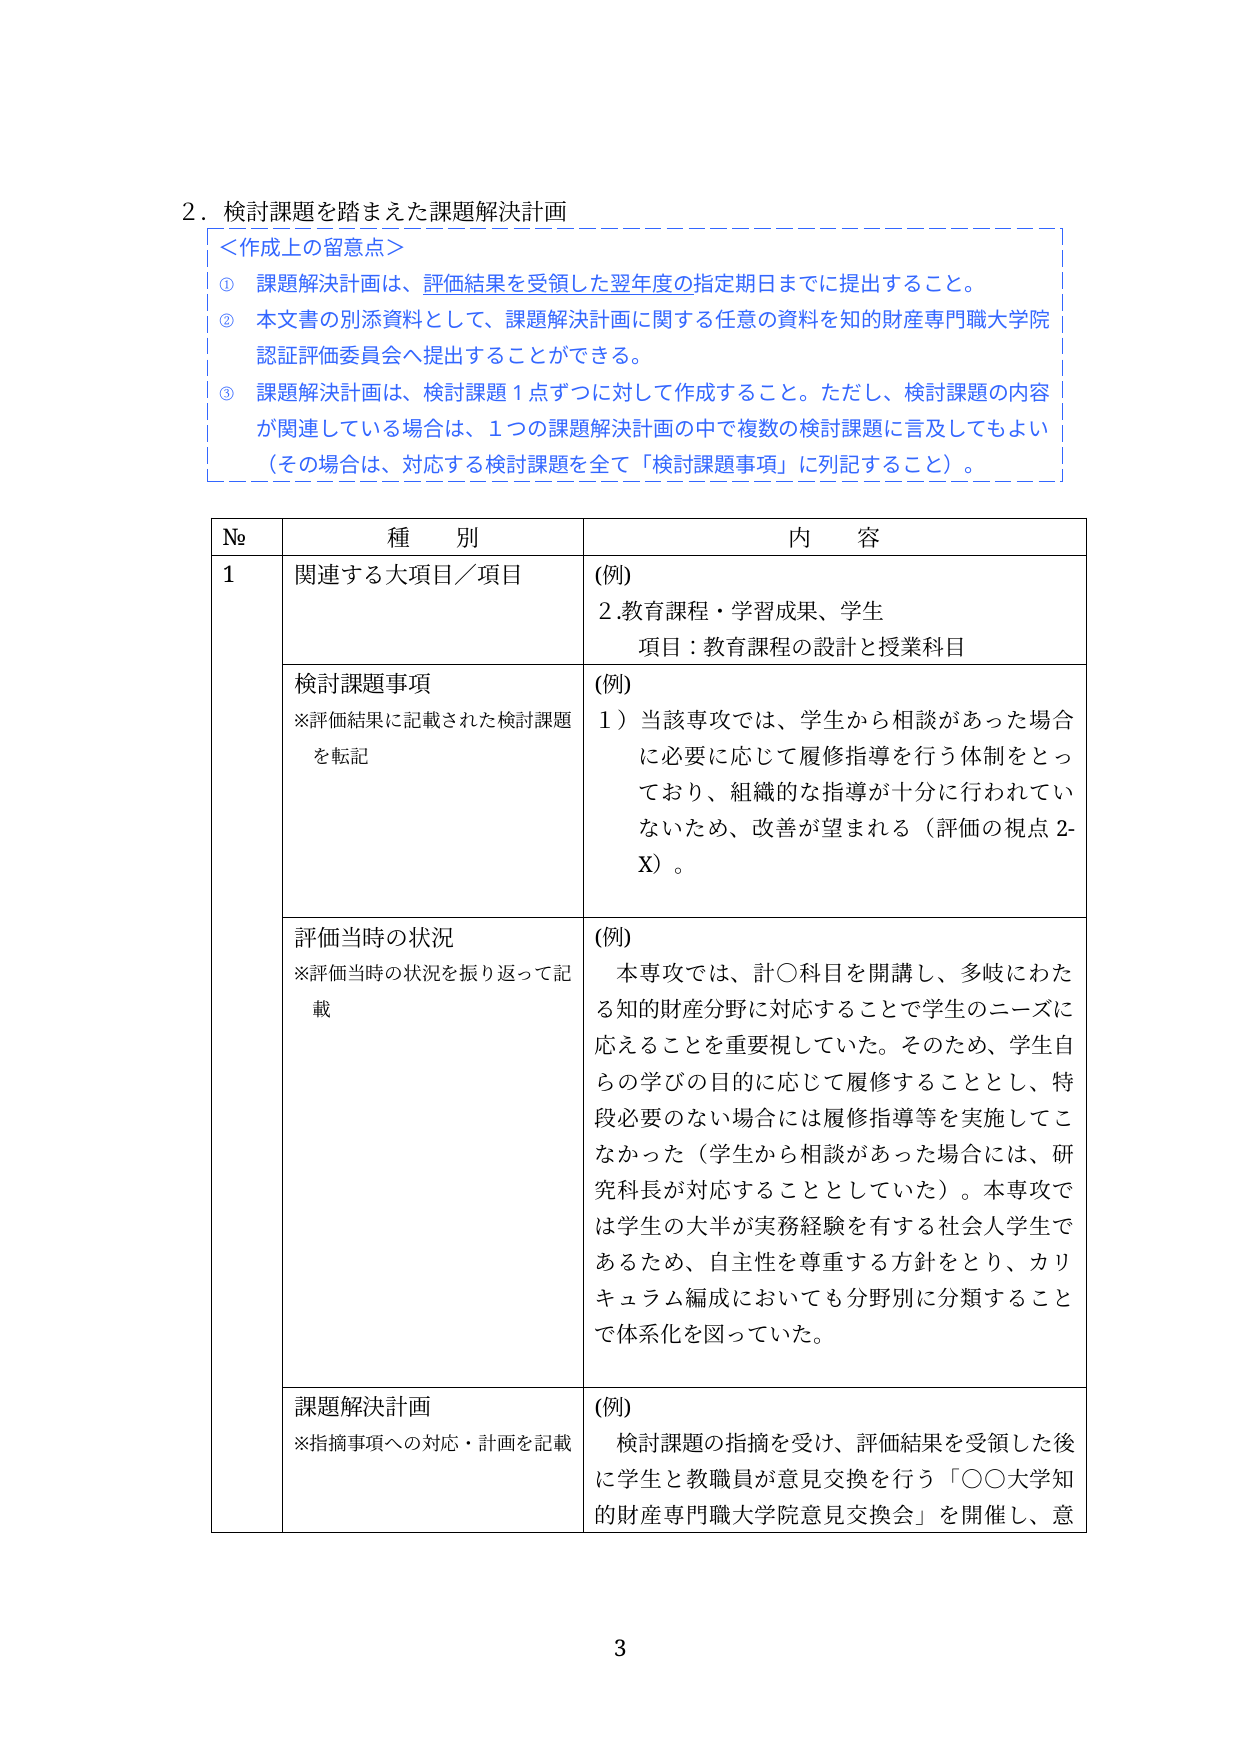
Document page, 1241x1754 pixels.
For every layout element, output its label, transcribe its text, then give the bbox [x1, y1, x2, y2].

table_header 種 別 [283, 519, 583, 555]
table_header № [212, 519, 282, 555]
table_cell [584, 1388, 1086, 1532]
table_cell (例) ２.教育課程・学習成果、学生 項目：教育課程の設計と授業科目 [584, 556, 1086, 664]
table_cell (例) 本専攻では、計○科目を開講し、多岐にわたる知的財産分野に対応することで学生のニーズに応えることを重要視していた。そのため、学生自らの学びの目的に応じて履修することとし、特段必要のない場合には履修指導等を実施してこなかった（学生から相談があった場合には、研究科長が対応することとしていた）。本専攻では学生の大半が実務経験を有する社会人学生であるため、自主性を尊重する方針をとり、カリキュラム編成においても分野別に分類することで体系化を図っていた。 [584, 918, 1086, 1387]
table_cell 1 [212, 556, 282, 1532]
table_cell 関連する大項目／項目 [283, 556, 583, 664]
table_cell 検討課題事項 ※評価結果に記載された検討課題を転記 [283, 665, 583, 917]
table_header 内 容 [584, 519, 1086, 555]
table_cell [283, 1388, 583, 1532]
text ２．検討課題を踏まえた課題解決計画 [177, 192, 1063, 228]
table_cell 評価当時の状況 ※評価当時の状況を振り返って記載 [283, 918, 583, 1387]
table_header ＜作成上の留意点＞ 課題解決計画は、評価結果を受領した翌年度の指定期日までに提出すること。 本文書の別添資料として、課題解決計画に関する任意の資料を知的財産専門職大学院認証評価委員会へ提出することができる。 課題解決計画は、検討課題1点ずつに対して作成すること。ただし、検討課題の内容が関連している場合は、１つの課題解決計画の中で複数の検討課題に言及してもよい（その場合は、対応する検討課題を全て「検討課題事項」に列記すること）。 [208, 228, 1063, 481]
table_cell (例) １）当該専攻では、学生から相談があった場合に必要に応じて履修指導を行う体制をとっており、組織的な指導が十分に行われていないため、改善が望まれる（評価の視点2-X）。 [584, 665, 1086, 917]
